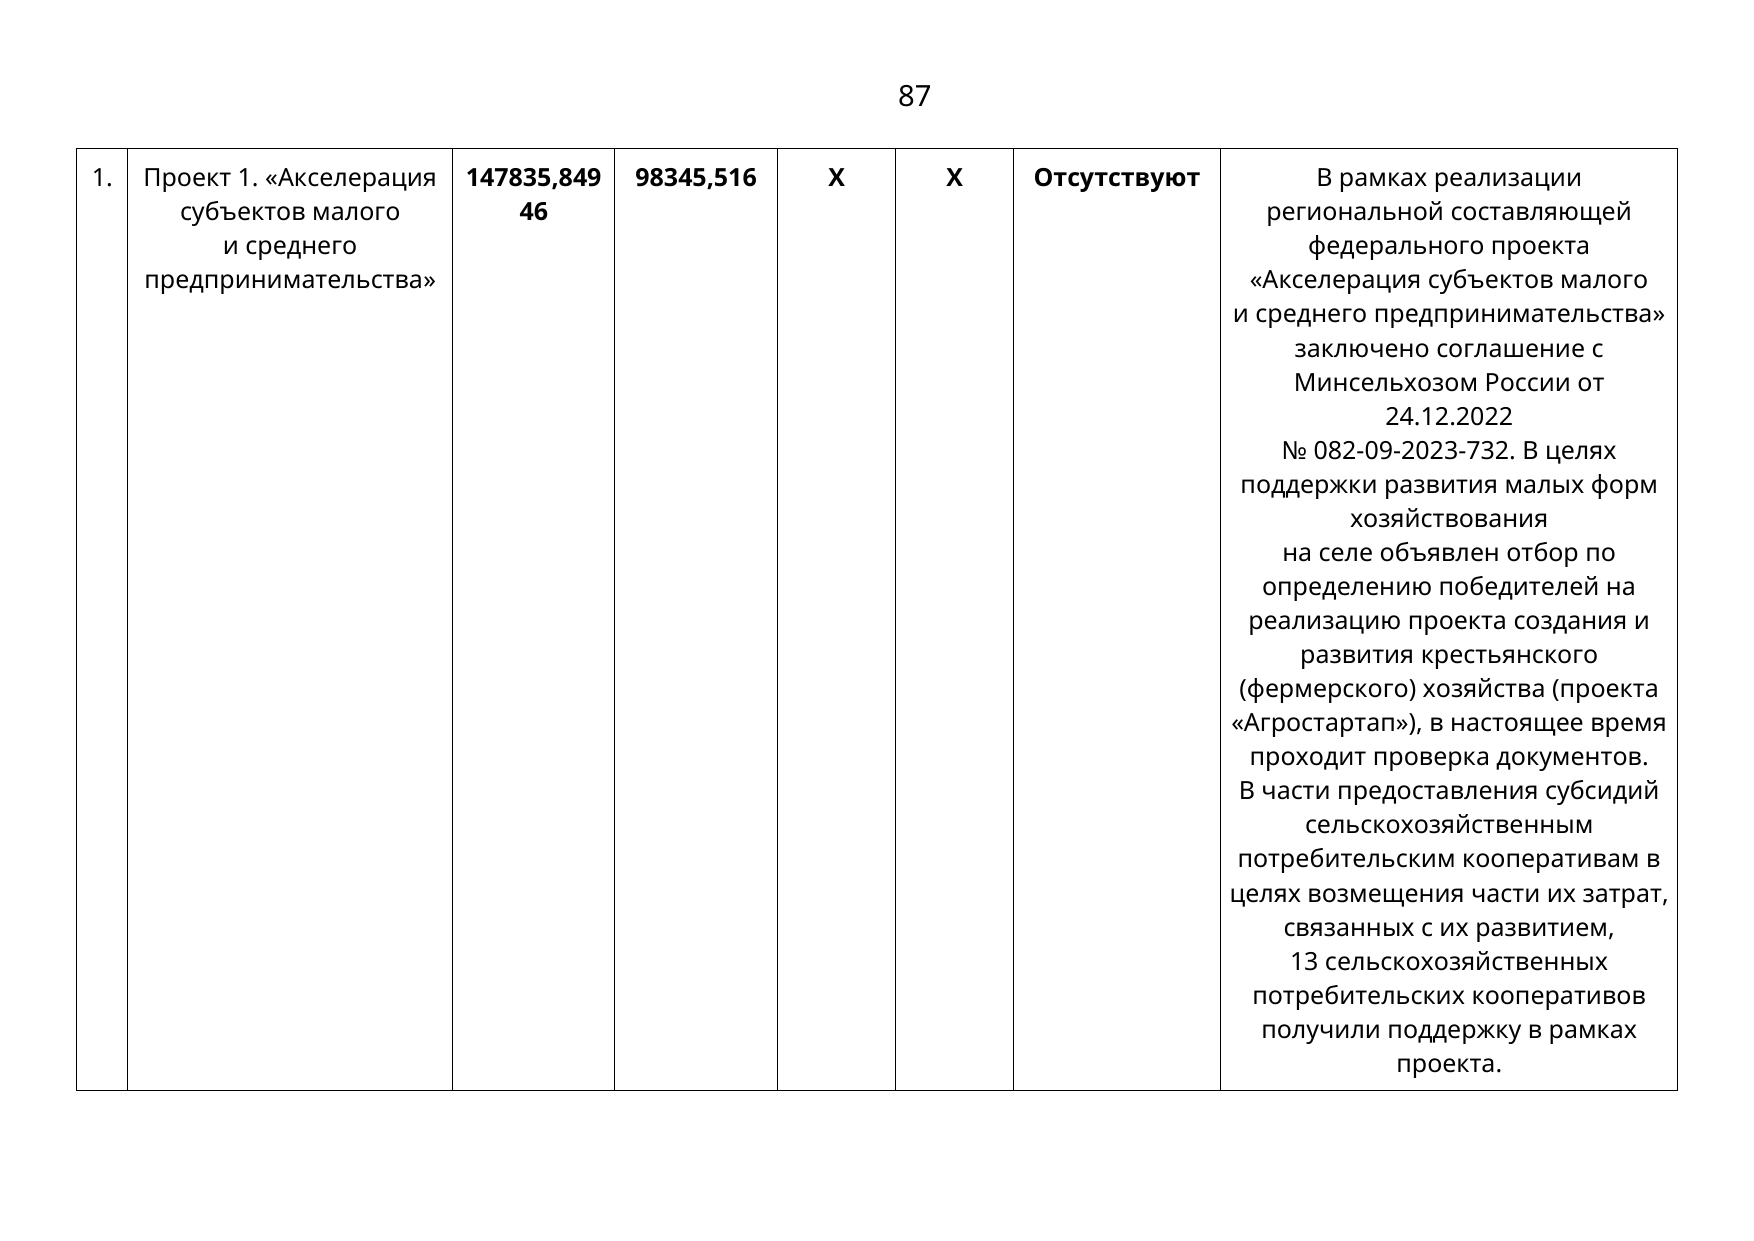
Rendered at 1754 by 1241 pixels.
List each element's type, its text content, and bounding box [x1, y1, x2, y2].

table_cell X [778, 149, 895, 1090]
table_cell 147835,84946 [453, 149, 614, 1090]
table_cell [128, 149, 452, 1090]
table_cell 1. [77, 149, 127, 1090]
table_cell 98345,516 [615, 149, 777, 1090]
table_cell Отсутствуют [1014, 149, 1220, 1090]
table_cell X [896, 149, 1013, 1090]
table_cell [1221, 149, 1677, 1090]
